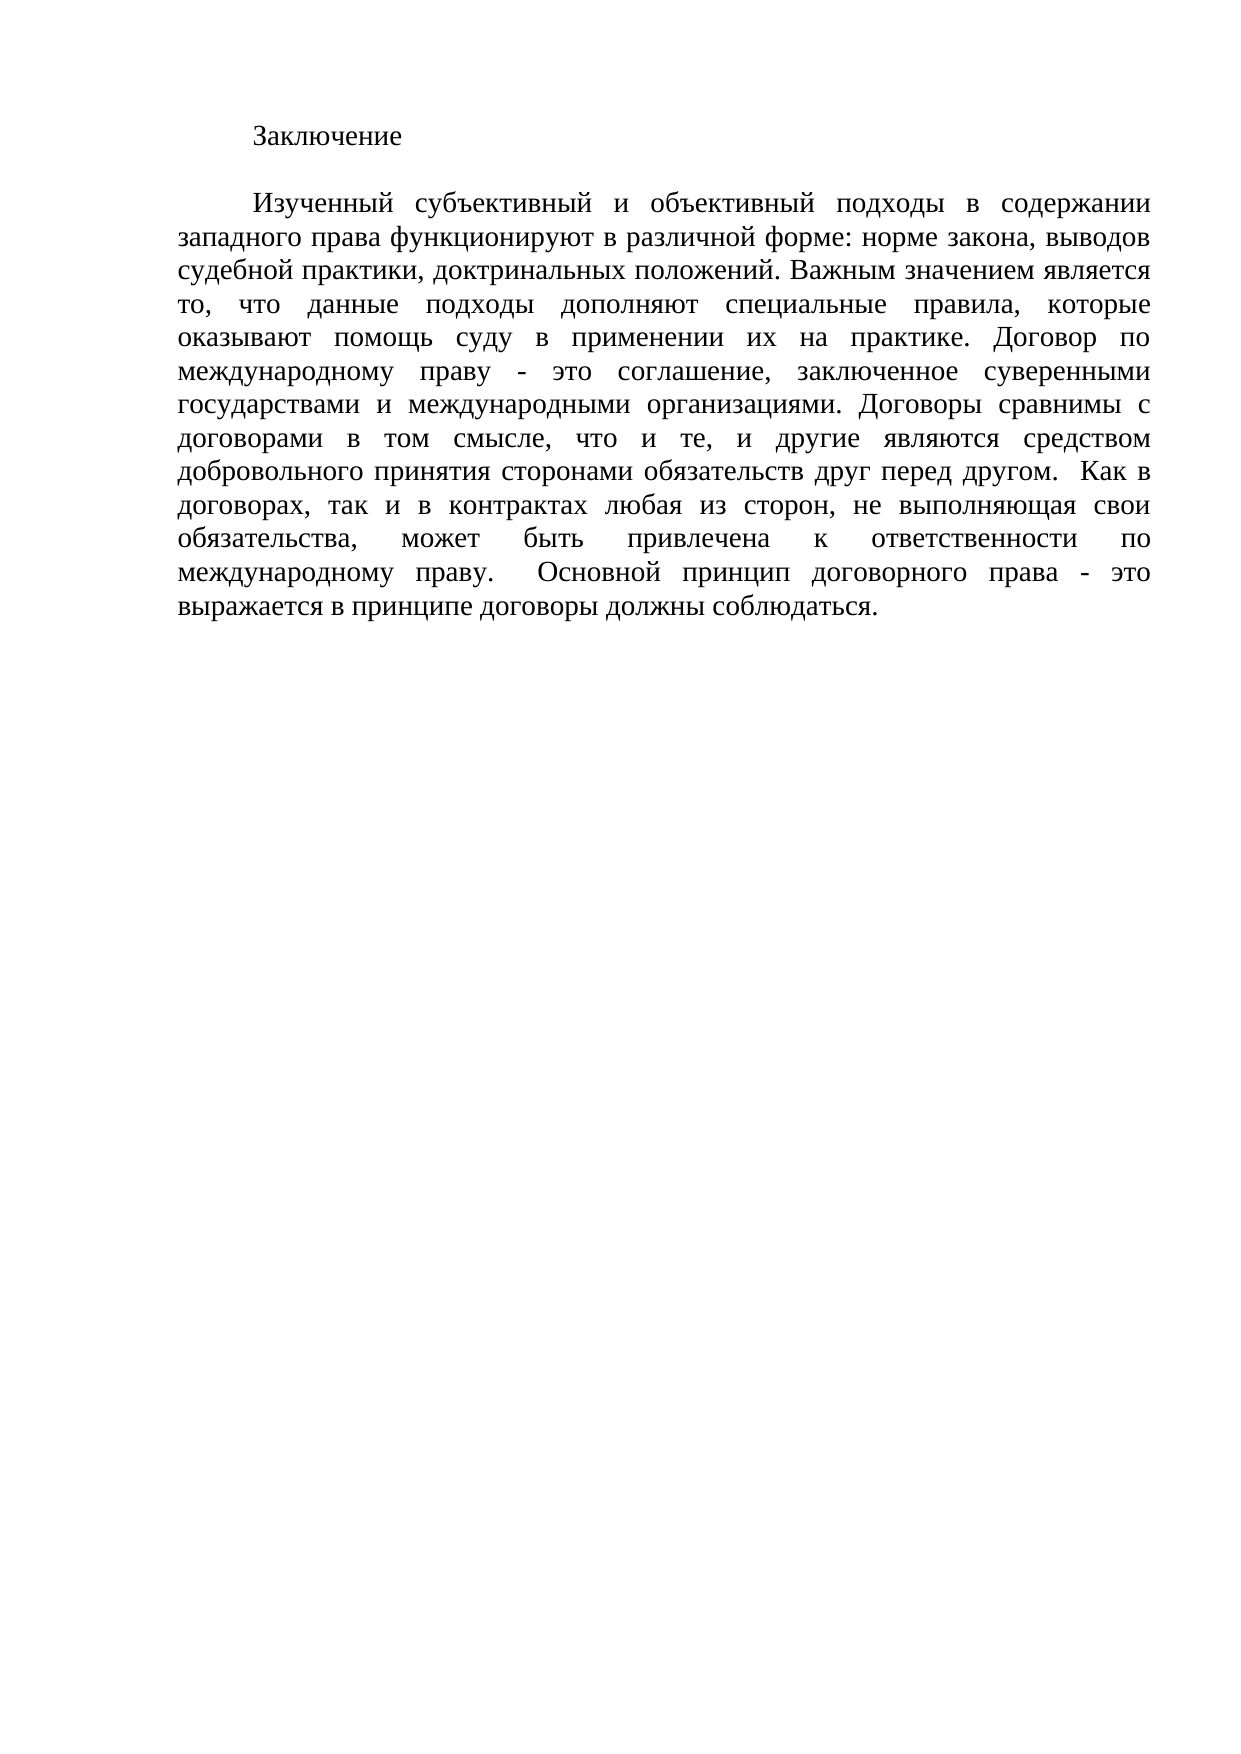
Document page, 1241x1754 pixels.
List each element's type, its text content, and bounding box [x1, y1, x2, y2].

subtitle Заключение [177, 118, 1152, 152]
text Изученный субъективный и объективный подходы в содержании западного права функционируют в различной форме: норме закона, выводов судебной практики, доктринальных положений. Важным значением является то, что данные подходы дополняют специальные правила, которые оказывают помощь суду в применении их на практике. Договор по международному праву - это соглашение, заключенное суверенными государствами и международными организациями. Договоры сравнимы с договорами в том смысле, что и те, и другие являются средством добровольного принятия сторонами обязательств друг перед другом. Как в договорах, так и в контрактах любая из сторон, не выполняющая свои обязательства, может быть привлечена к ответственности по международному праву. Основной принцип договорного права - это выражается в принципе договоры должны соблюдаться. [177, 185, 1152, 621]
